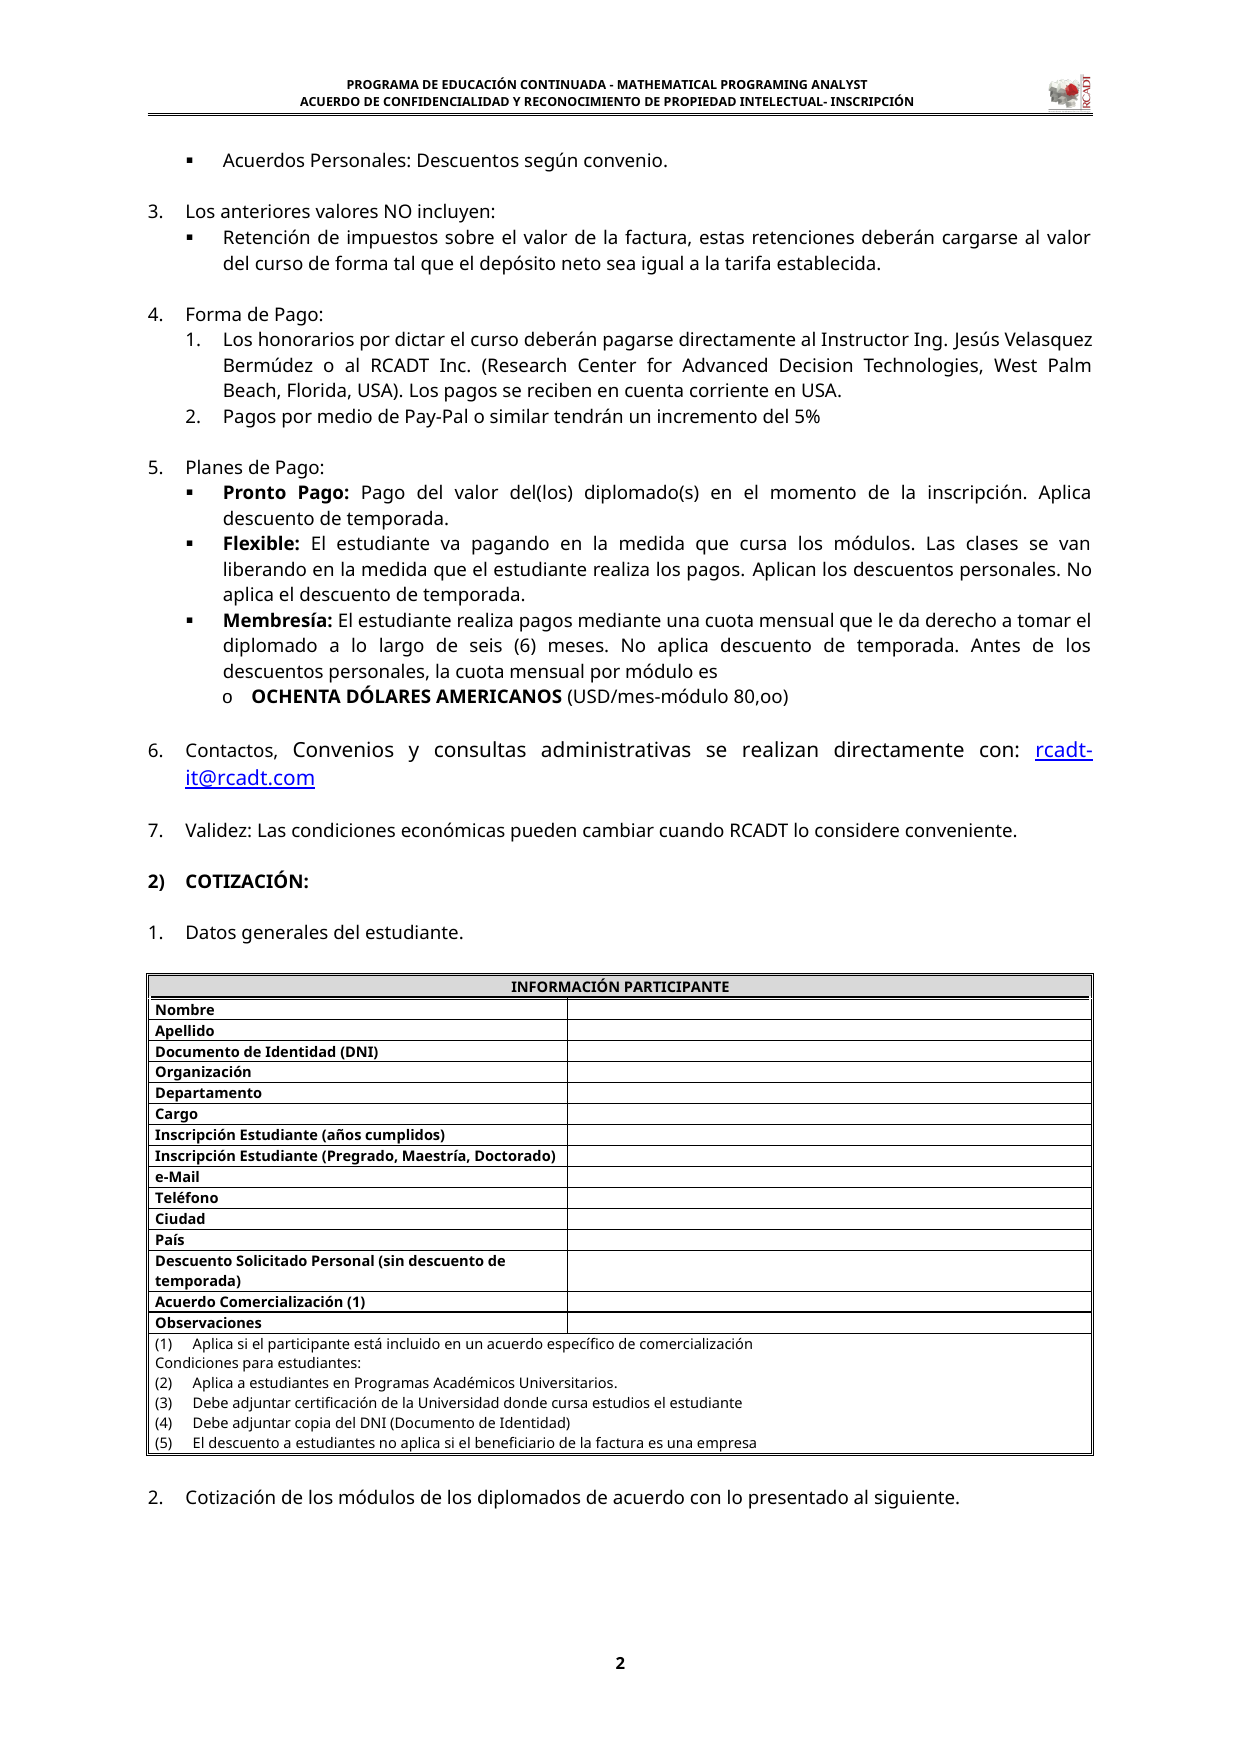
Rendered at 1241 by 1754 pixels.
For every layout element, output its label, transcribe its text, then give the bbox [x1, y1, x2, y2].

list Forma de Pago: [148, 301, 1092, 326]
table_cell e-Mail [149, 1167, 567, 1187]
table_cell [568, 1146, 1091, 1166]
list Membresía: El estudiante realiza pagos mediante una cuota mensual que le da derecho a tomar el diplomado a lo largo de seis (6) meses. No aplica descuento de temporada. Antes de los descuentos personales, la cuota mensual por módulo es [185, 607, 1092, 684]
list Datos generales del estudiante. [148, 919, 1092, 945]
table_cell [568, 1083, 1091, 1103]
list COTIZACIÓN: [148, 868, 1092, 894]
table_cell [568, 1125, 1091, 1145]
list Los anteriores valores NO incluyen: [148, 199, 1092, 224]
table_cell Organización [149, 1062, 567, 1082]
table_cell Inscripción Estudiante (Pregrado, Maestría, Doctorado) [149, 1146, 567, 1166]
table_cell Teléfono [149, 1188, 567, 1208]
table_header INFORMACIÓN PARTICIPANTE [149, 976, 1091, 996]
table_cell Departamento [149, 1083, 567, 1103]
table_cell [568, 1209, 1091, 1229]
table_cell Documento de Identidad (DNI) [149, 1041, 567, 1061]
table_cell Apellido [149, 1020, 567, 1040]
list Pronto Pago: Pago del valor del(los) diplomado(s) en el momento de la inscripción. Aplica descuento de temporada. [185, 479, 1092, 531]
table_cell [568, 996, 1091, 1019]
table_cell [568, 1251, 1091, 1291]
list Planes de Pago: [148, 454, 1092, 479]
table_cell [568, 1167, 1091, 1187]
table_cell [568, 1062, 1091, 1082]
list Retención de impuestos sobre el valor de la factura, estas retenciones deberán cargarse al valor del curso de forma tal que el depósito neto sea igual a la tarifa establecida. [185, 224, 1092, 275]
table_cell Aplica si el participante está incluido en un acuerdo específico de comercialización Condiciones para estudiantes: Aplica a estudiantes en Programas Académicos Universitarios. Debe adjuntar certificación de la Universidad donde cursa estudios el estudiante Debe adjuntar copia del DNI (Documento de Identidad) El descuento a estudiantes no aplica si el beneficiario de la factura es una empresa [149, 1334, 1091, 1453]
list Los honorarios por dictar el curso deberán pagarse directamente al Instructor Ing. Jesús Velasquez Bermúdez o al RCADT Inc. (Research Center for Advanced Decision Technologies, West Palm Beach, Florida, USA). Los pagos se reciben en cuenta corriente en USA. [185, 326, 1092, 403]
list Validez: Las condiciones económicas pueden cambiar cuando RCADT lo considere conveniente. [148, 817, 1092, 843]
table_cell Descuento Solicitado Personal (sin descuento de temporada) [149, 1251, 567, 1291]
table_cell Observaciones [149, 1313, 567, 1332]
table_cell Nombre [149, 996, 567, 1019]
table_cell País [149, 1230, 567, 1250]
list OCHENTA DÓLARES AMERICANOS (USD/mes-módulo 80,oo) [222, 684, 1092, 709]
table_cell [568, 1188, 1091, 1208]
table_cell [568, 1230, 1091, 1250]
list Acuerdos Personales: Descuentos según convenio. [185, 148, 1092, 173]
table_cell Inscripción Estudiante (años cumplidos) [149, 1125, 567, 1145]
table_cell Acuerdo Comercialización (1) [149, 1292, 567, 1311]
picture [1047, 73, 1091, 113]
list Flexible: El estudiante va pagando en la medida que cursa los módulos. Las clases se van liberando en la medida que el estudiante realiza los pagos. Aplican los descuentos personales. No aplica el descuento de temporada. [185, 531, 1092, 607]
table_cell [568, 1292, 1091, 1311]
table_cell Cargo [149, 1104, 567, 1124]
list Pagos por medio de Pay-Pal o similar tendrán un incremento del 5% [185, 403, 1092, 428]
table_cell Ciudad [149, 1209, 567, 1229]
table_cell [568, 1020, 1091, 1040]
table_cell [568, 1104, 1091, 1124]
list Cotización de los módulos de los diplomados de acuerdo con lo presentado al siguiente. [148, 1484, 1092, 1510]
list Contactos, Convenios y consultas administrativas se realizan directamente con: rcadt-it@rcadt.com [148, 735, 1092, 792]
table_cell [568, 1313, 1091, 1332]
table_cell [568, 1041, 1091, 1061]
